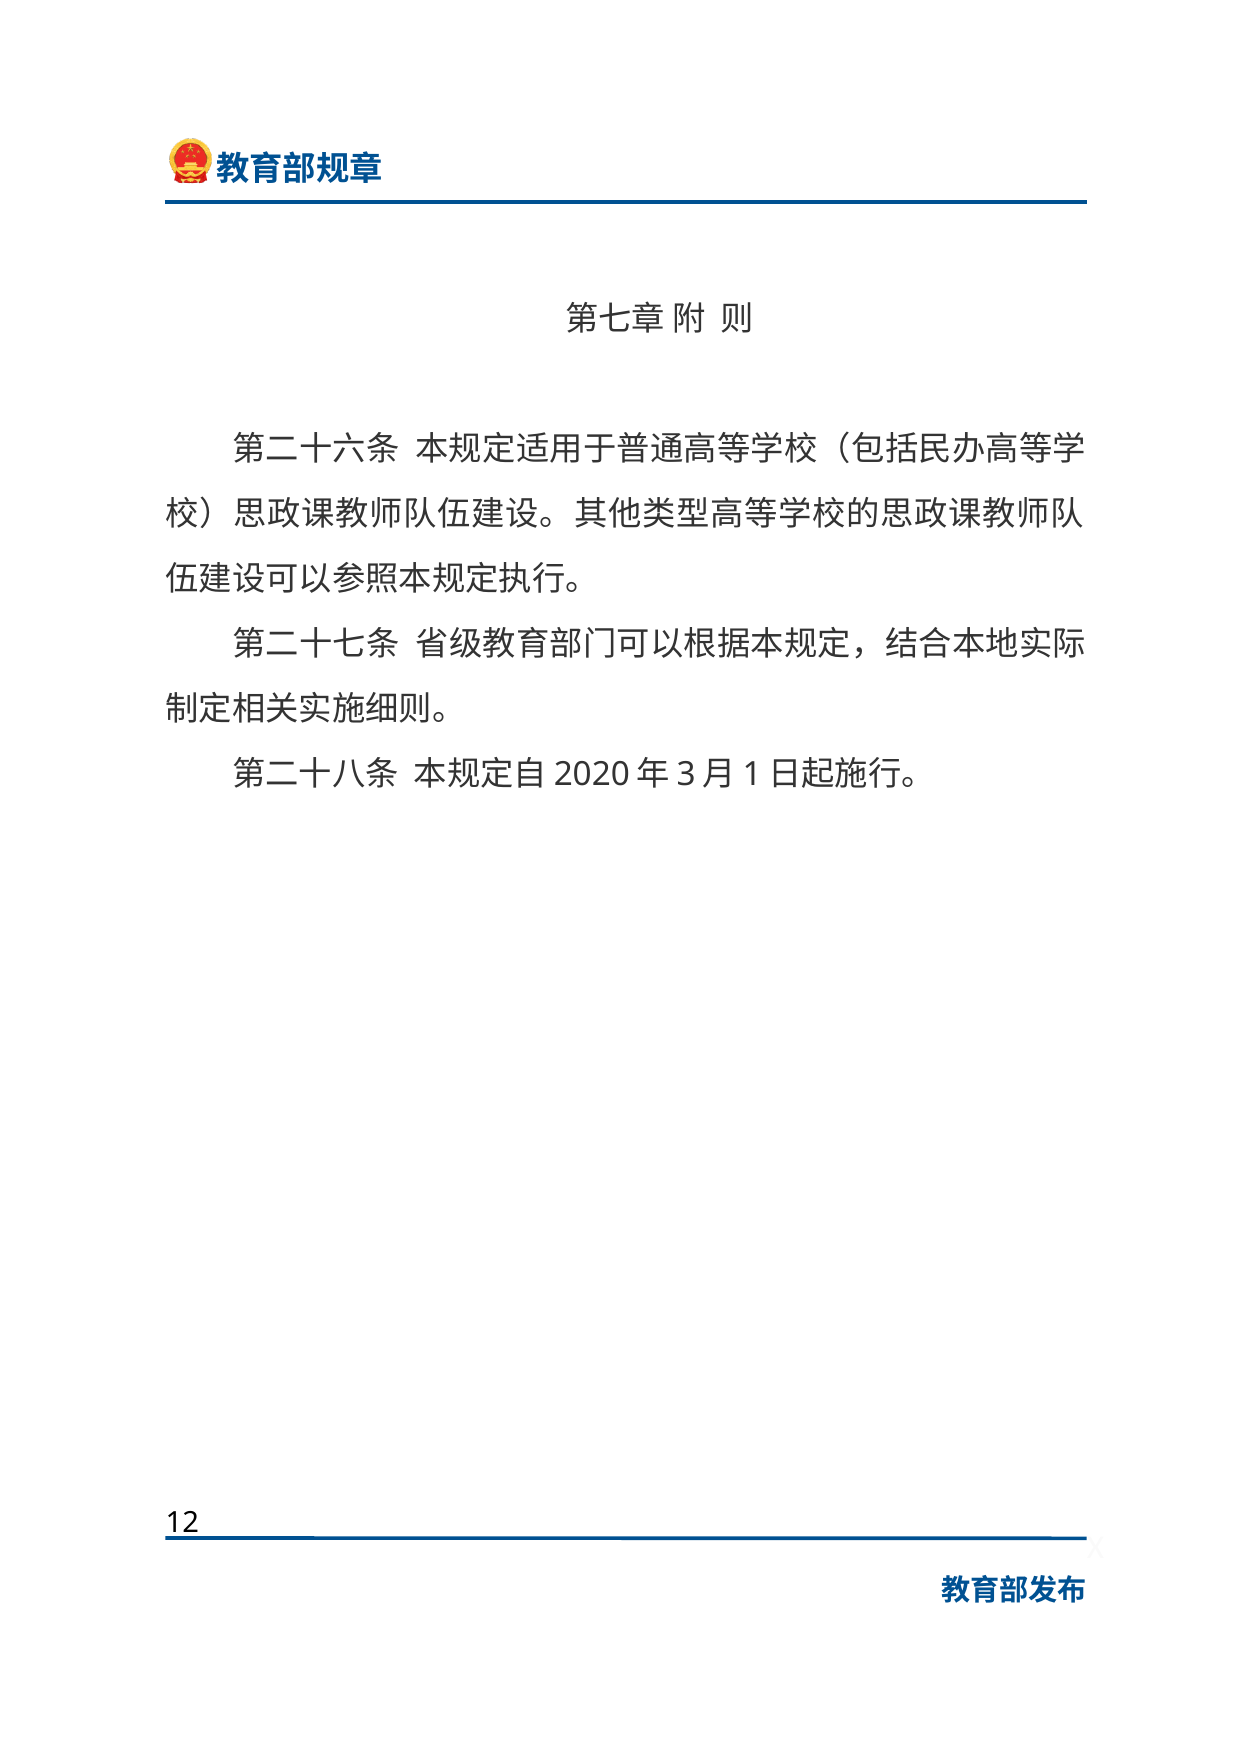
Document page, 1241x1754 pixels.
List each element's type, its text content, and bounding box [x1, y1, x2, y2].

text 第七章 附 则 [165, 284, 1087, 349]
text 第二十六条 本规定适用于普通高等学校（包括民办高等学校）思政课教师队伍建设。其他类型高等学校的思政课教师队伍建设可以参照本规定执行。 [165, 535, 1087, 609]
text 第二十七条 省级教育部门可以根据本规定，结合本地实际制定相关实施细则。 [165, 609, 1087, 739]
text 第二十六条 本规定适用于普通高等学校（包括民办高等学校）思政课教师队伍建设。其他类型高等学校的思政课教师队伍建设可以参照本规定执行。 [165, 414, 1087, 487]
text 第二十八条 本规定自2020年3月1日起施行。 [165, 739, 1087, 804]
picture [165, 136, 216, 187]
